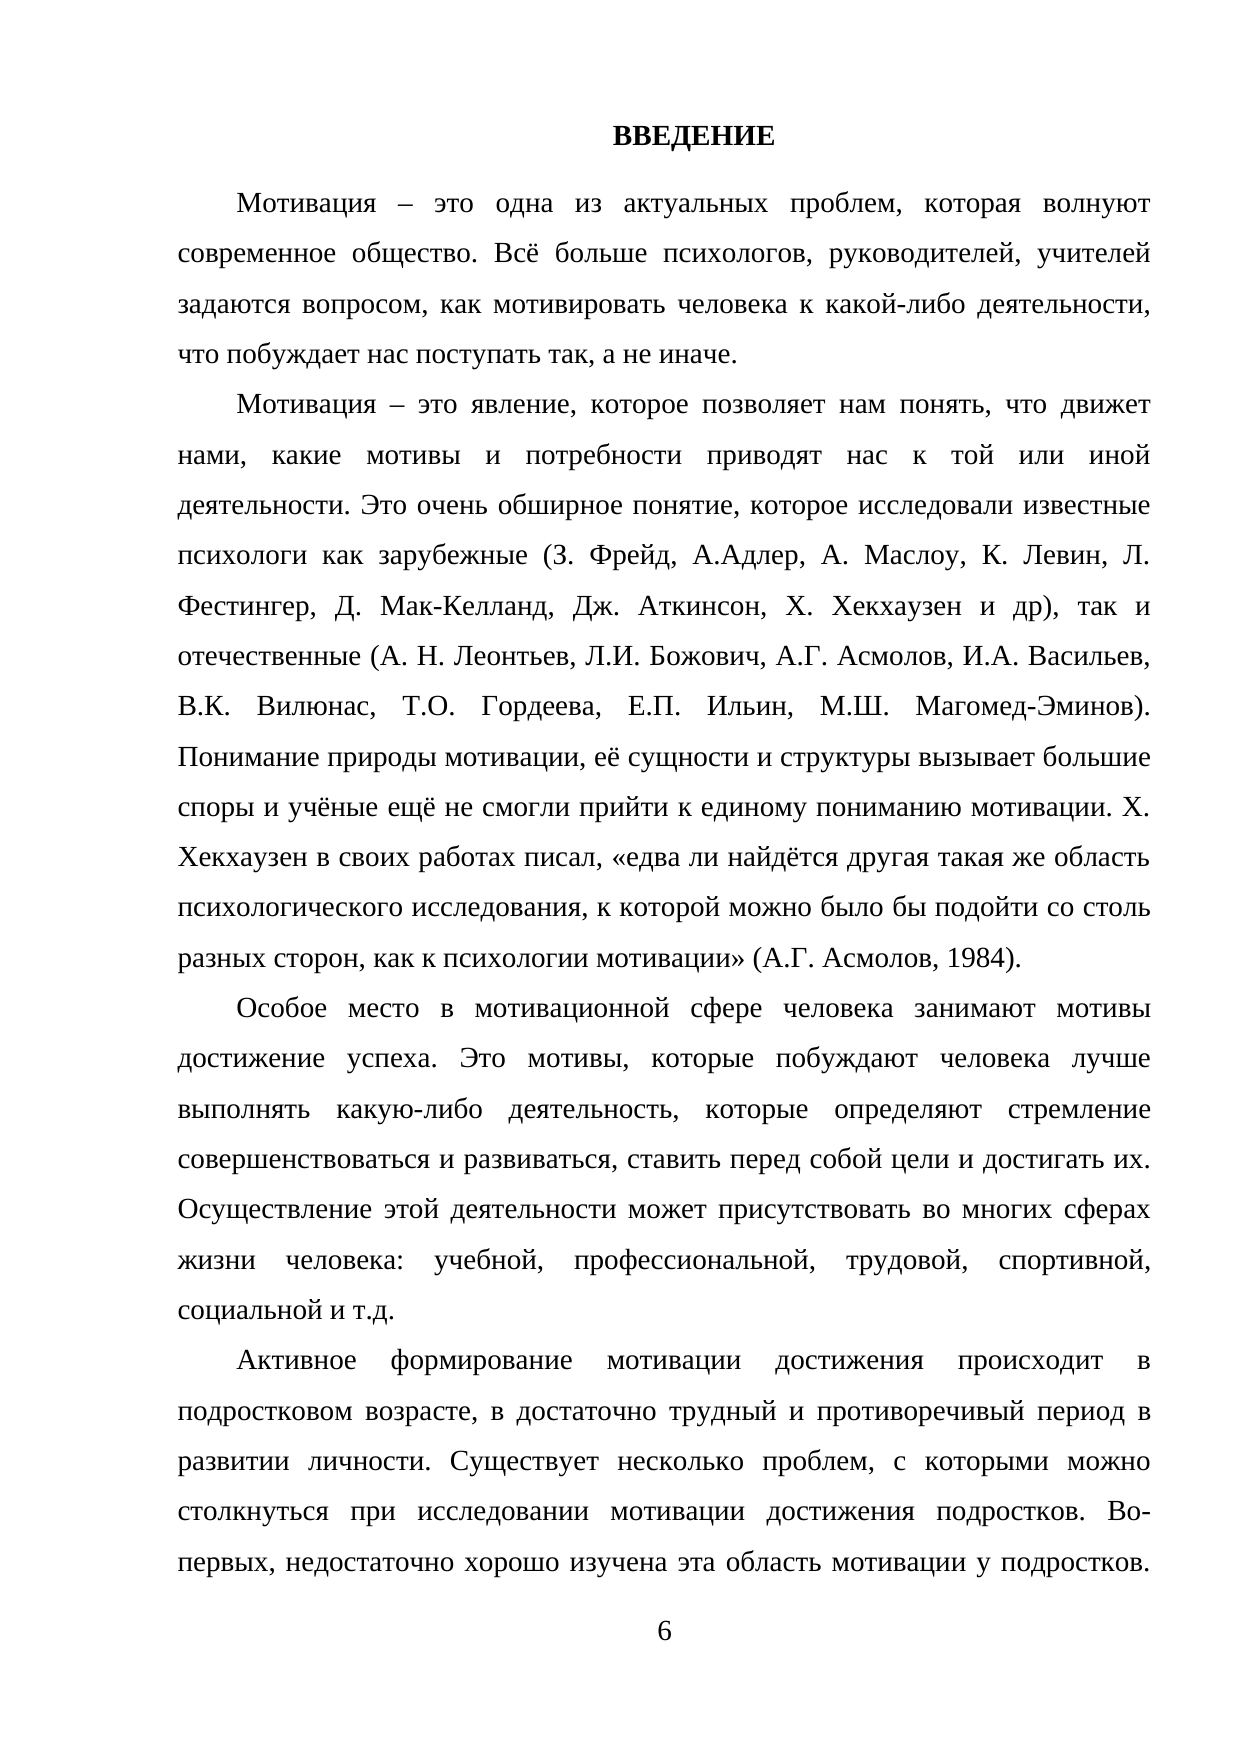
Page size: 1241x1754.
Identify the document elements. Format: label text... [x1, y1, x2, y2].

text ВВЕДЕНИЕ [177, 118, 1152, 152]
text Мотивация – это явление, которое позволяет нам понять, что движет нами, какие мотивы и потребности приводят нас к той или иной деятельности. Это очень обширное понятие, которое исследовали известные психологи как зарубежные (З. Фрейд, А.Адлер, А. Маслоу, К. Левин, Л. Фестингер, Д. Мак-Келланд, Дж. Аткинсон, Х. Хекхаузен и др), так и отечественные (А. Н. Леонтьев, Л.И. Божович, А.Г. Асмолов, И.А. Васильев, В.К. Вилюнас, Т.О. Гордеева, Е.П. Ильин, М.Ш. Магомед-Эминов). Понимание природы мотивации, её сущности и структуры вызывает большие споры и учёные ещё не смогли прийти к единому пониманию мотивации. Х. Хекхаузен в своих работах писал, «едва ли найдётся другая такая же область психологического исследования, к которой можно было бы подойти со столь разных сторон, как к психологии мотивации» (А.Г. Асмолов, 1984). [177, 386, 1152, 973]
text Особое место в мотивационной сфере человека занимают мотивы достижение успеха. Это мотивы, которые побуждают человека лучше выполнять какую-либо деятельность, которые определяют стремление совершенствоваться и развиваться, ставить перед собой цели и достигать их. Осуществление этой деятельности может присутствовать во многих сферах жизни человека: учебной, профессиональной, трудовой, спортивной, социальной и т.д. [177, 990, 1152, 1326]
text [177, 1342, 1152, 1577]
text Мотивация – это одна из актуальных проблем, которая волнуют современное общество. Всё больше психологов, руководителей, учителей задаются вопросом, как мотивировать человека к какой-либо деятельности, что побуждает нас поступать так, а не иначе. [177, 185, 1152, 370]
